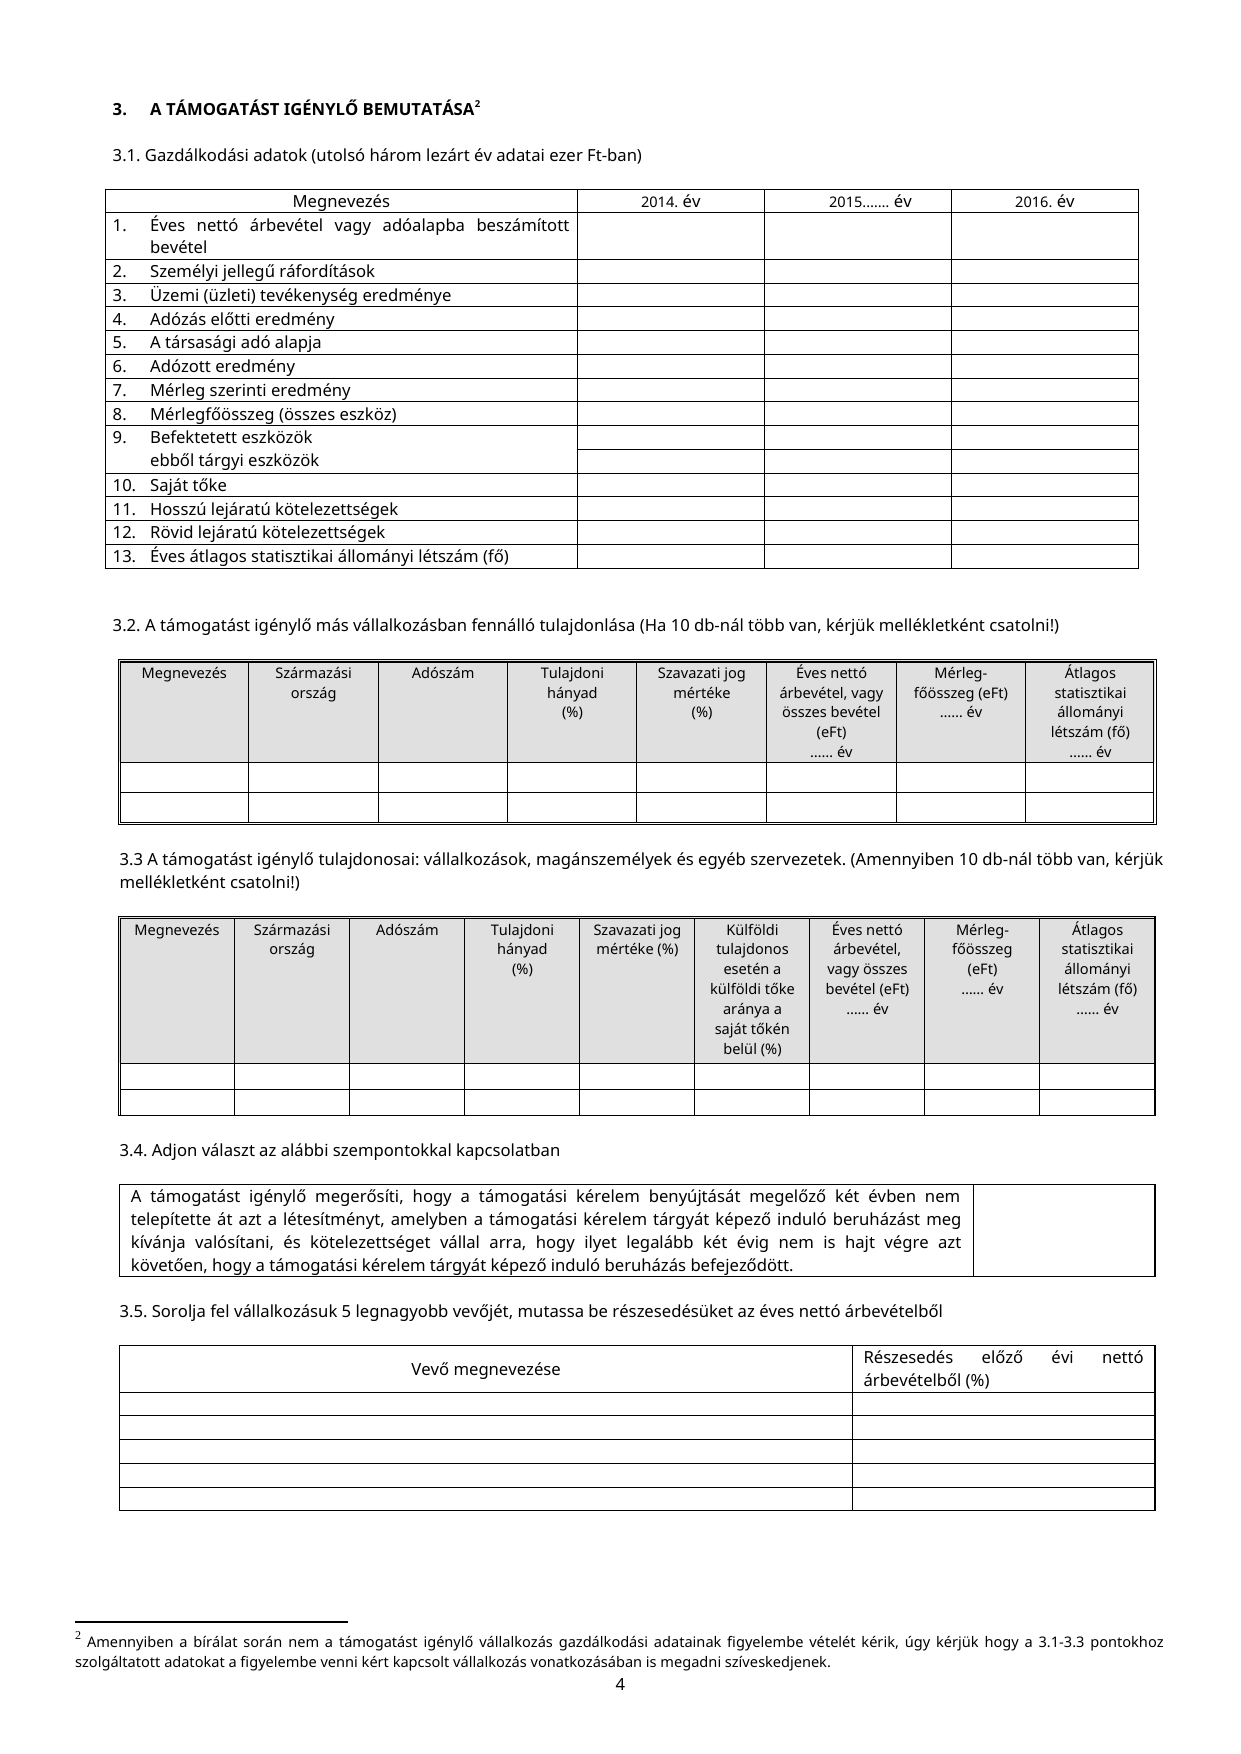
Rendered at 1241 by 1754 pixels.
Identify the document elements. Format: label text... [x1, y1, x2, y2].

table_cell [765, 355, 951, 377]
table_cell [765, 426, 951, 449]
table_cell [120, 1416, 852, 1439]
table_cell [765, 260, 951, 282]
table_cell [235, 1064, 349, 1089]
table_header Adószám [350, 919, 464, 1063]
table_cell [952, 426, 1138, 449]
table_cell [578, 521, 764, 544]
table_header Adószám [379, 663, 507, 762]
table_header 2015.…… év [765, 190, 951, 212]
table_cell [578, 426, 764, 449]
text 3.1. Gazdálkodási adatok (utolsó három lezárt év adatai ezer Ft-ban) [112, 143, 1165, 166]
table_header [974, 1185, 1154, 1276]
table_cell Mérleg szerinti eredmény [106, 379, 577, 401]
table_header Származási ország [249, 663, 378, 762]
table_cell [952, 284, 1138, 306]
table_cell [952, 260, 1138, 282]
table_cell [637, 763, 766, 792]
table_cell [350, 1064, 464, 1089]
text 3.3 A támogatást igénylő tulajdonosai: vállalkozások, magánszemélyek és egyéb szervezetek. (Amennyiben 10 db-nál több van, kérjük mellékletként csatolni!) [119, 848, 1165, 893]
table_cell [120, 1488, 852, 1510]
table_header Átlagos statisztikai állományi létszám (fő) …… év [1040, 919, 1154, 1063]
table_cell [925, 1064, 1039, 1089]
table_cell [121, 1090, 234, 1115]
table_cell [120, 1464, 852, 1487]
table_cell [578, 474, 764, 496]
text 3.4. Adjon választ az alábbi szempontokkal kapcsolatban [119, 1139, 1165, 1161]
table_cell [120, 1440, 852, 1463]
table_cell [465, 1090, 579, 1115]
table_header 2016. év [952, 190, 1138, 212]
table_cell [853, 1393, 1154, 1415]
table_cell Személyi jellegű ráfordítások [106, 260, 577, 282]
table_cell [578, 213, 764, 259]
table_cell [767, 793, 896, 822]
table_cell [350, 1090, 464, 1115]
table_cell [952, 497, 1138, 520]
table_cell [952, 402, 1138, 425]
table_header Tulajdoni hányad (%) [508, 663, 636, 762]
table_cell [578, 331, 764, 354]
table_cell [765, 379, 951, 401]
table_cell [952, 213, 1138, 259]
table_cell Adózás előtti eredmény [106, 307, 577, 330]
table_cell [578, 284, 764, 306]
table_cell Mérlegfőösszeg (összes eszköz) [106, 402, 577, 425]
table_header Szavazati jog mértéke (%) [580, 919, 694, 1063]
table_cell [580, 1064, 694, 1089]
table_cell [952, 545, 1138, 567]
table_header Szavazati jog mértéke (%) [637, 663, 766, 762]
table_cell [767, 763, 896, 792]
table_cell Adózott eredmény [106, 355, 577, 377]
table_cell [952, 474, 1138, 496]
table_cell [925, 1090, 1039, 1115]
table_header Megnevezés [121, 919, 234, 1063]
table_cell [765, 474, 951, 496]
table_cell [897, 763, 1025, 792]
table_cell [578, 260, 764, 282]
text 3.2. A támogatást igénylő más vállalkozásban fennálló tulajdonlása (Ha 10 db-nál több van, kérjük mellékletként csatolni!) [112, 614, 1165, 637]
table_cell Éves nettó árbevétel vagy adóalapba beszámított bevétel [106, 213, 577, 259]
table_cell Saját tőke [106, 474, 577, 496]
table_header A támogatást igénylő megerősíti, hogy a támogatási kérelem benyújtását megelőző két évben nem telepítette át azt a létesítményt, amelyben a támogatási kérelem tárgyát képező induló beruházást meg kívánja valósítani, és kötelezettséget vállal arra, hogy ilyet legalább két évig nem is hajt végre azt követően, hogy a támogatási kérelem tárgyát képező induló beruházás befejeződött. [120, 1185, 973, 1276]
table_header Megnevezés [121, 663, 248, 762]
table_cell [1040, 1090, 1154, 1115]
table_cell [765, 402, 951, 425]
table_cell [952, 521, 1138, 544]
table_cell [765, 213, 951, 259]
table_header Éves nettó árbevétel, vagy összes bevétel (eFt) …… év [810, 919, 924, 1063]
table_header Átlagos statisztikai állományi létszám (fő) …… év [1026, 663, 1153, 762]
list A TÁMOGATÁST IGÉNYLŐ BEMUTATÁSA [112, 98, 1165, 120]
table_cell [379, 763, 507, 792]
table_cell [853, 1464, 1154, 1487]
table_cell [249, 763, 378, 792]
table_header Származási ország [235, 919, 349, 1063]
table_cell [508, 763, 636, 792]
table_cell [1026, 763, 1153, 792]
table_header Vevő megnevezése [120, 1346, 852, 1392]
table_cell [379, 793, 507, 822]
table_cell [580, 1090, 694, 1115]
table_cell [853, 1416, 1154, 1439]
table_cell [578, 402, 764, 425]
table_header Mérleg-főösszeg (eFt) …… év [925, 919, 1039, 1063]
table_header 2014. év [578, 190, 764, 212]
table_cell [765, 497, 951, 520]
table_cell [765, 521, 951, 544]
table_cell [121, 793, 248, 822]
table_cell [897, 793, 1025, 822]
table_cell [952, 355, 1138, 377]
table_cell [952, 450, 1138, 472]
table_cell [1040, 1064, 1154, 1089]
table_cell [578, 379, 764, 401]
table_cell [810, 1090, 924, 1115]
table_cell [235, 1090, 349, 1115]
table_cell [249, 793, 378, 822]
table_cell [810, 1064, 924, 1089]
table_cell [578, 497, 764, 520]
table_cell [465, 1064, 579, 1089]
table_cell [121, 1064, 234, 1089]
table_cell Üzemi (üzleti) tevékenység eredménye [106, 284, 577, 306]
text 3.5. Sorolja fel vállalkozásuk 5 legnagyobb vevőjét, mutassa be részesedésüket az éves nettó árbevételből [119, 1300, 1165, 1322]
table_header Tulajdoni hányad (%) [465, 919, 579, 1063]
table_header Mérleg- főösszeg (eFt) …… év [897, 663, 1025, 762]
table_cell [695, 1064, 809, 1089]
table_cell [578, 545, 764, 567]
table_cell [578, 450, 764, 472]
table_cell [695, 1090, 809, 1115]
table_cell [853, 1488, 1154, 1510]
table_header Külföldi tulajdonos esetén a külföldi tőke aránya a saját tőkén belül (%) [695, 919, 809, 1063]
table_cell Rövid lejáratú kötelezettségek [106, 521, 577, 544]
table_cell [121, 763, 248, 792]
table_header Éves nettó árbevétel, vagy összes bevétel (eFt) …… év [767, 663, 896, 762]
table_cell [765, 331, 951, 354]
table_cell [120, 1393, 852, 1415]
table_header Részesedés előző évi nettó árbevételből (%) [853, 1346, 1154, 1392]
table_cell [578, 307, 764, 330]
table_cell [508, 793, 636, 822]
table_cell Befektetett eszközök ebből tárgyi eszközök [106, 426, 577, 472]
table_cell [952, 331, 1138, 354]
table_cell [765, 545, 951, 567]
table_cell [637, 793, 766, 822]
table_cell [578, 355, 764, 377]
table_cell Hosszú lejáratú kötelezettségek [106, 497, 577, 520]
table_cell Éves átlagos statisztikai állományi létszám (fő) [106, 545, 577, 567]
table_cell A társasági adó alapja [106, 331, 577, 354]
table_cell [765, 450, 951, 472]
table_cell [952, 307, 1138, 330]
table_cell [765, 307, 951, 330]
table_header Megnevezés [106, 190, 577, 212]
table_cell [765, 284, 951, 306]
table_cell [1026, 793, 1153, 822]
table_cell [853, 1440, 1154, 1463]
table_cell [952, 379, 1138, 401]
